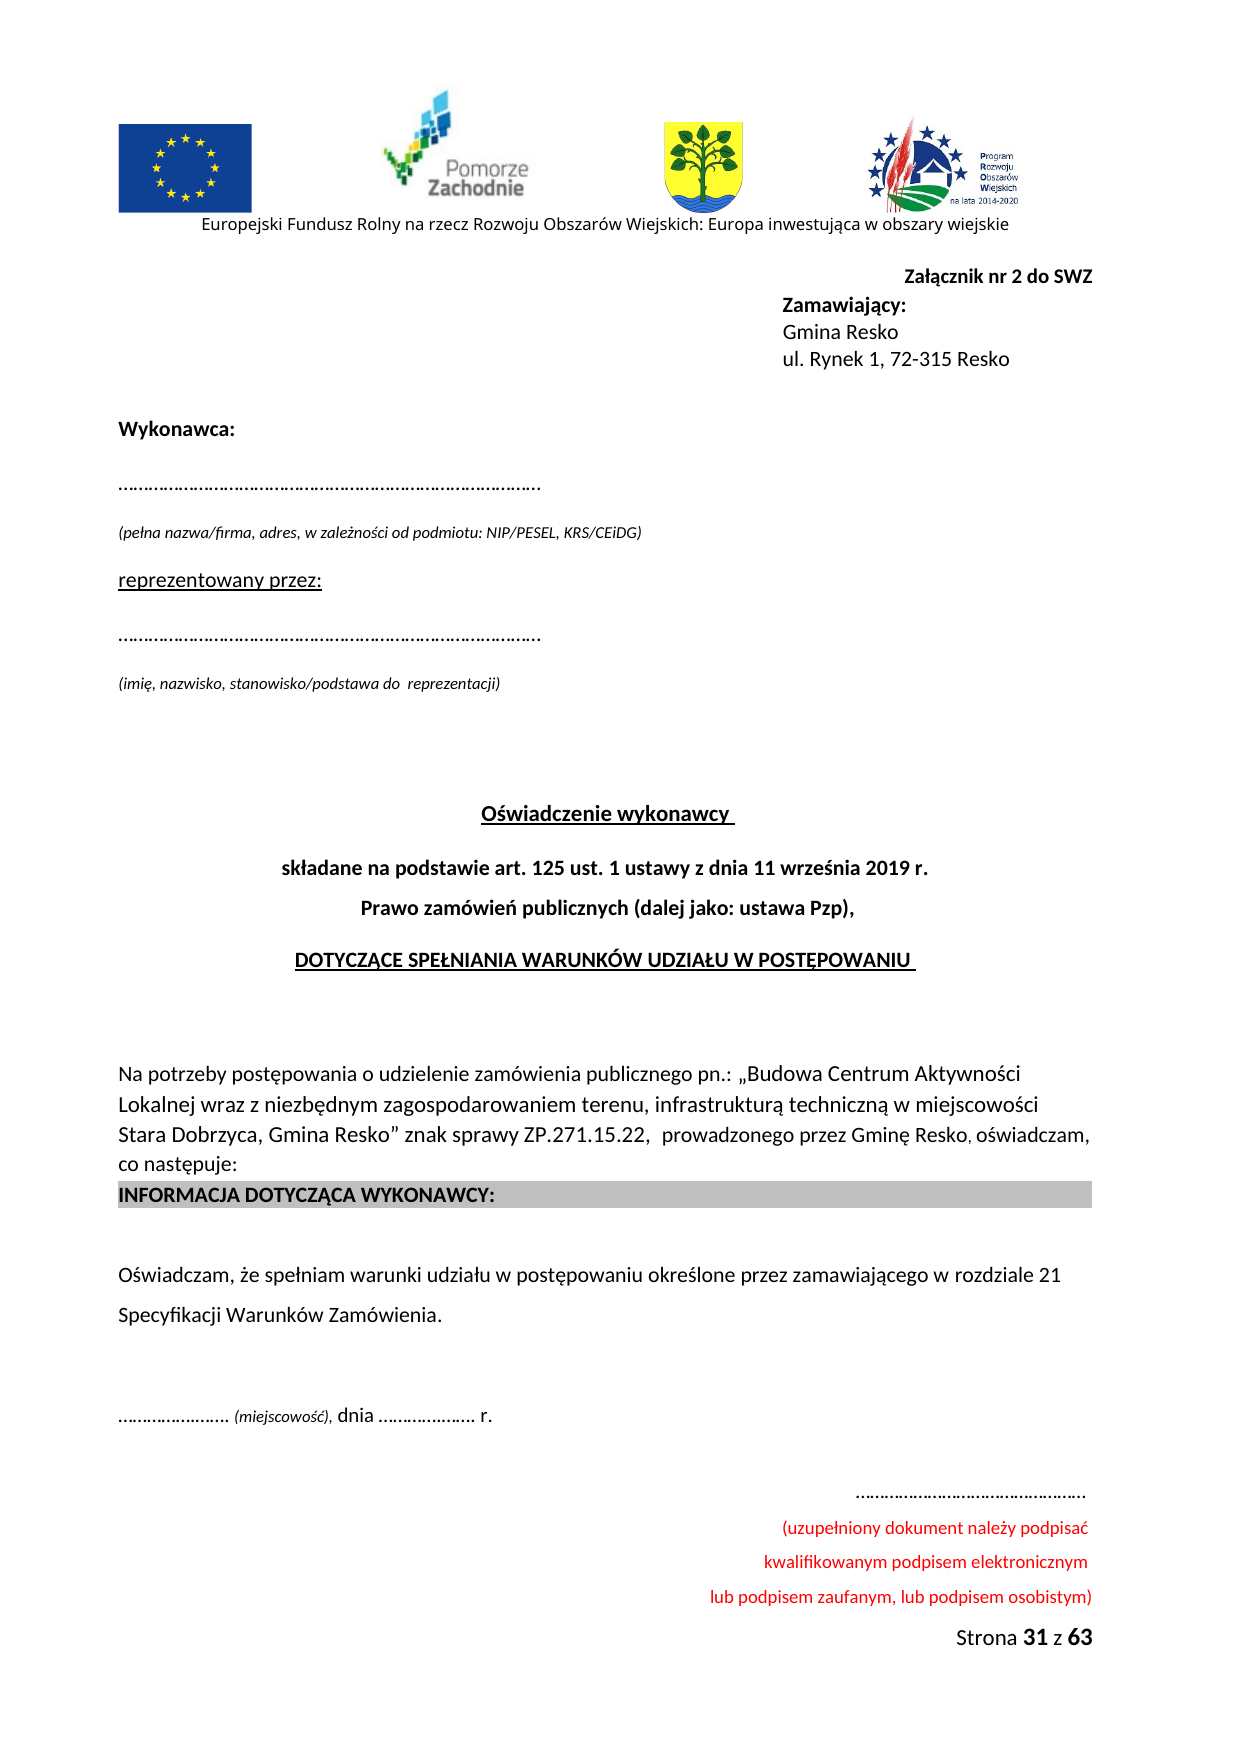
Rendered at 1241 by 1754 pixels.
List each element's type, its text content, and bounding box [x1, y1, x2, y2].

text ………………………………………………………………………… [118, 620, 1092, 646]
text składane na podstawie art. 125 ust. 1 ustawy z dnia 11 września 2019 r. [118, 854, 1092, 880]
picture [861, 114, 1030, 213]
text Załącznik nr 2 do SWZ [118, 264, 1092, 289]
text ………………………………………… [118, 1478, 1092, 1503]
text Prawo zamówień publicznych (dalej jako: ustawa Pzp), [118, 894, 1092, 920]
text ul. Rynek 1, 72-315 Resko [782, 345, 1092, 371]
text (uzupełniony dokument należy podpisać kwalifikowanym podpisem elektronicznym lub podpisem zaufanym, lub podpisem osobistym) [118, 1516, 1092, 1608]
text INFORMACJA DOTYCZĄCA WYKONAWCY: [118, 1181, 1092, 1208]
text Zamawiający: Gmina Resko [782, 291, 1092, 345]
text ………………………………………………………………………… [118, 469, 1092, 496]
text Na potrzeby postępowania o udzielenie zamówienia publicznego pn.: „Budowa Centrum Aktywności Lokalnej wraz z niezbędnym zagospodarowaniem terenu, infrastrukturą techniczną w miejscowości Stara Dobrzyca, Gmina Resko” znak sprawy ZP.271.15.22, prowadzonego przez Gminę Resko, oświadczam, co następuje: [118, 1059, 1092, 1177]
text (imię, nazwisko, stanowisko/podstawa do reprezentacji) [118, 673, 1092, 693]
picture [369, 73, 543, 213]
text …………….……. (miejscowość), dnia ………….……. r. [118, 1402, 1092, 1427]
text Oświadczam, że spełniam warunki udziału w postępowaniu określone przez zamawiającego w rozdziale 21 Specyfikacji Warunków Zamówienia. [118, 1261, 1092, 1328]
text DOTYCZĄCE SPEŁNIANIA WARUNKÓW UDZIAŁU W POSTĘPOWANIU [118, 946, 1092, 1015]
text reprezentowany przez: [118, 566, 1092, 593]
text (pełna nazwa/firma, adres, w zależności od podmiotu: NIP/PESEL, KRS/CEiDG) [118, 522, 1092, 542]
text Oświadczenie wykonawcy [118, 799, 1092, 827]
text Wykonawca: [118, 416, 1092, 442]
picture [664, 122, 743, 213]
picture [118, 124, 252, 213]
